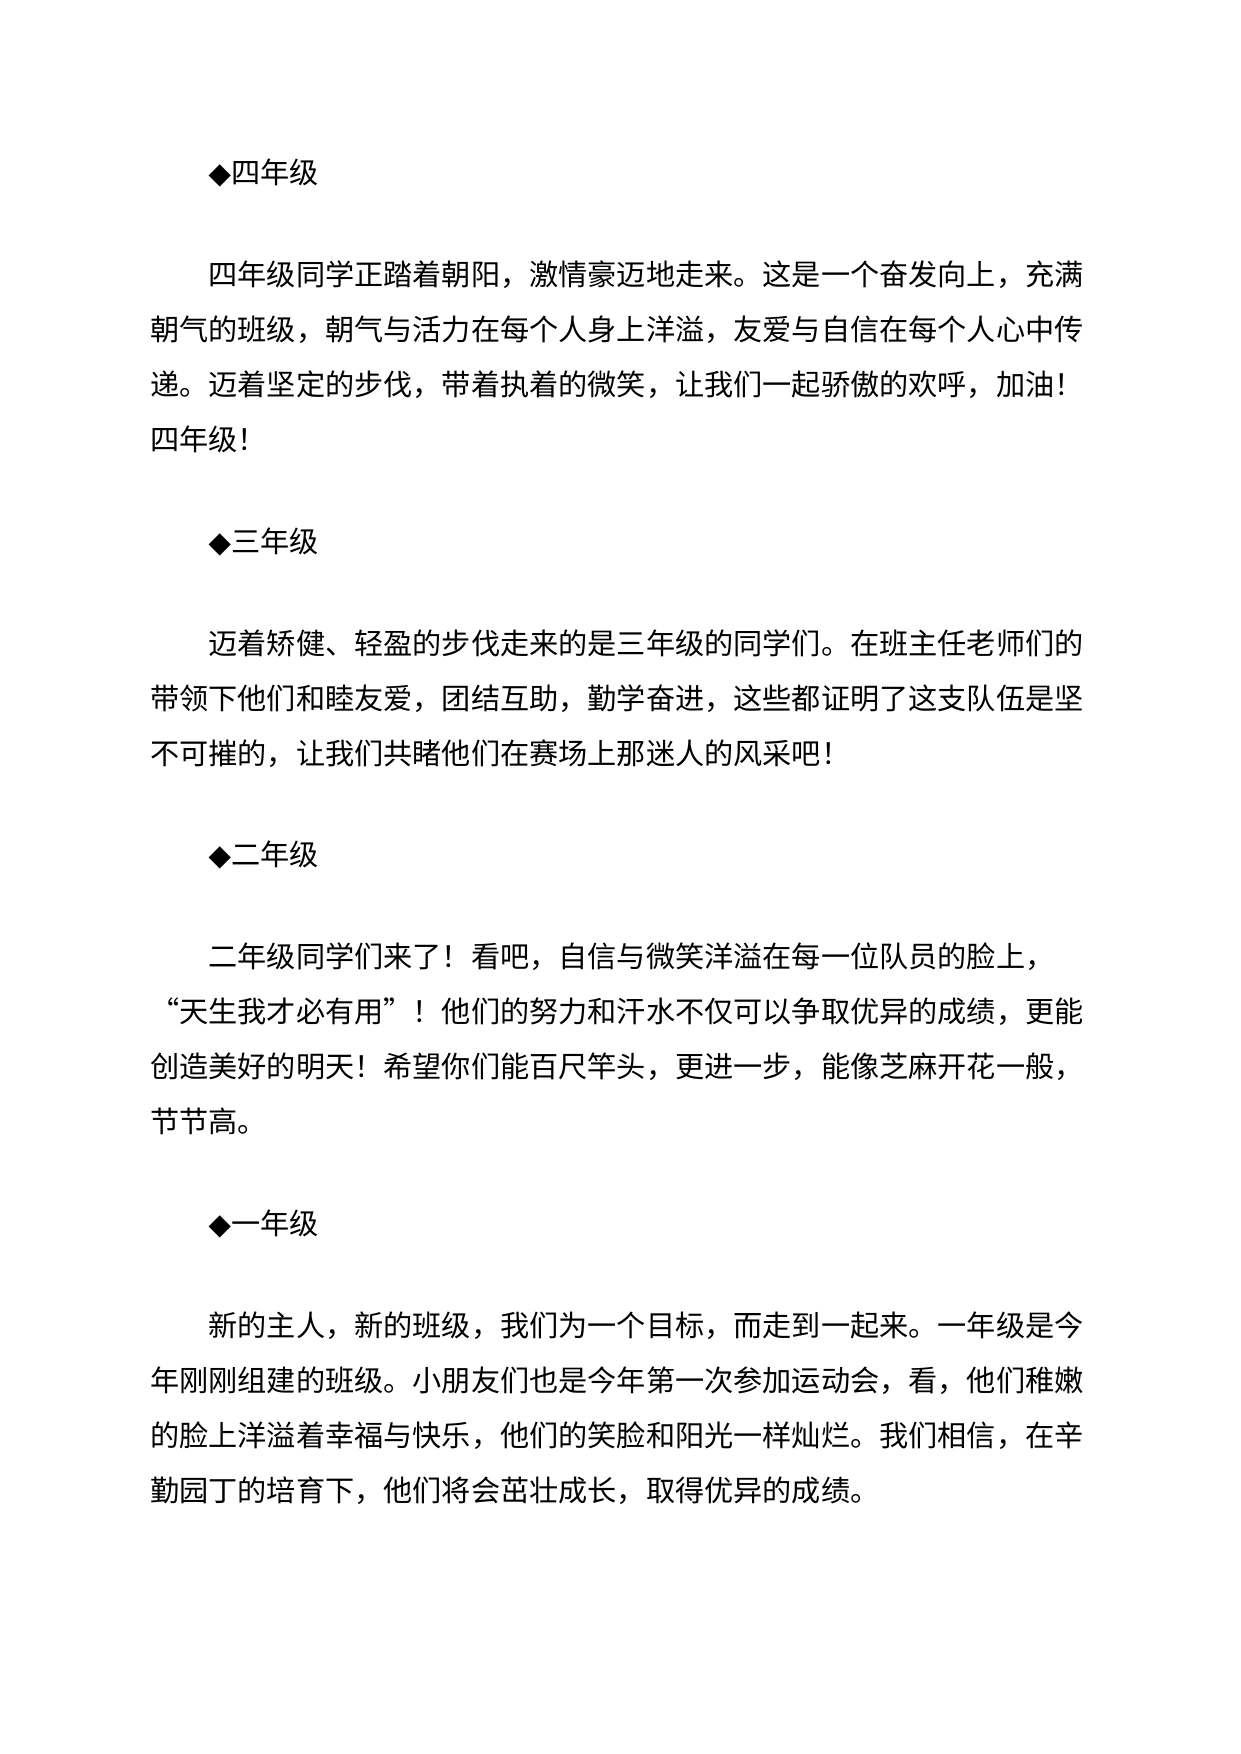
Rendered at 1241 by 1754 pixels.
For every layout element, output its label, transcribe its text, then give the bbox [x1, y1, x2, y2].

text 二年级同学们来了！看吧，自信与微笑洋溢在每一位队员的脸上，“天生我才必有用”！他们的努力和汗水不仅可以争取优异的成绩，更能创造美好的明天！希望你们能百尺竿头，更进一步，能像芝麻开花一般，节节高。 [150, 934, 1090, 1141]
text ◆一年级 [150, 1200, 1090, 1243]
text 迈着矫健、轻盈的步伐走来的是三年级的同学们。在班主任老师们的带领下他们和睦友爱，团结互助，勤学奋进，这些都证明了这支队伍是坚不可摧的，让我们共睹他们在赛场上那迷人的风采吧！ [150, 620, 1090, 772]
text 四年级同学正踏着朝阳，激情豪迈地走来。这是一个奋发向上，充满朝气的班级，朝气与活力在每个人身上洋溢，友爱与自信在每个人心中传递。迈着坚定的步伐，带着执着的微笑，让我们一起骄傲的欢呼，加油！四年级！ [150, 252, 1090, 459]
text ◆四年级 [150, 150, 1090, 192]
text 新的主人，新的班级，我们为一个目标，而走到一起来。一年级是今年刚刚组建的班级。小朋友们也是今年第一次参加运动会，看，他们稚嫩的脸上洋溢着幸福与快乐，他们的笑脸和阳光一样灿烂。我们相信，在辛勤园丁的培育下，他们将会茁壮成长，取得优异的成绩。 [150, 1302, 1090, 1509]
text ◆二年级 [150, 832, 1090, 874]
text ◆三年级 [150, 518, 1090, 561]
